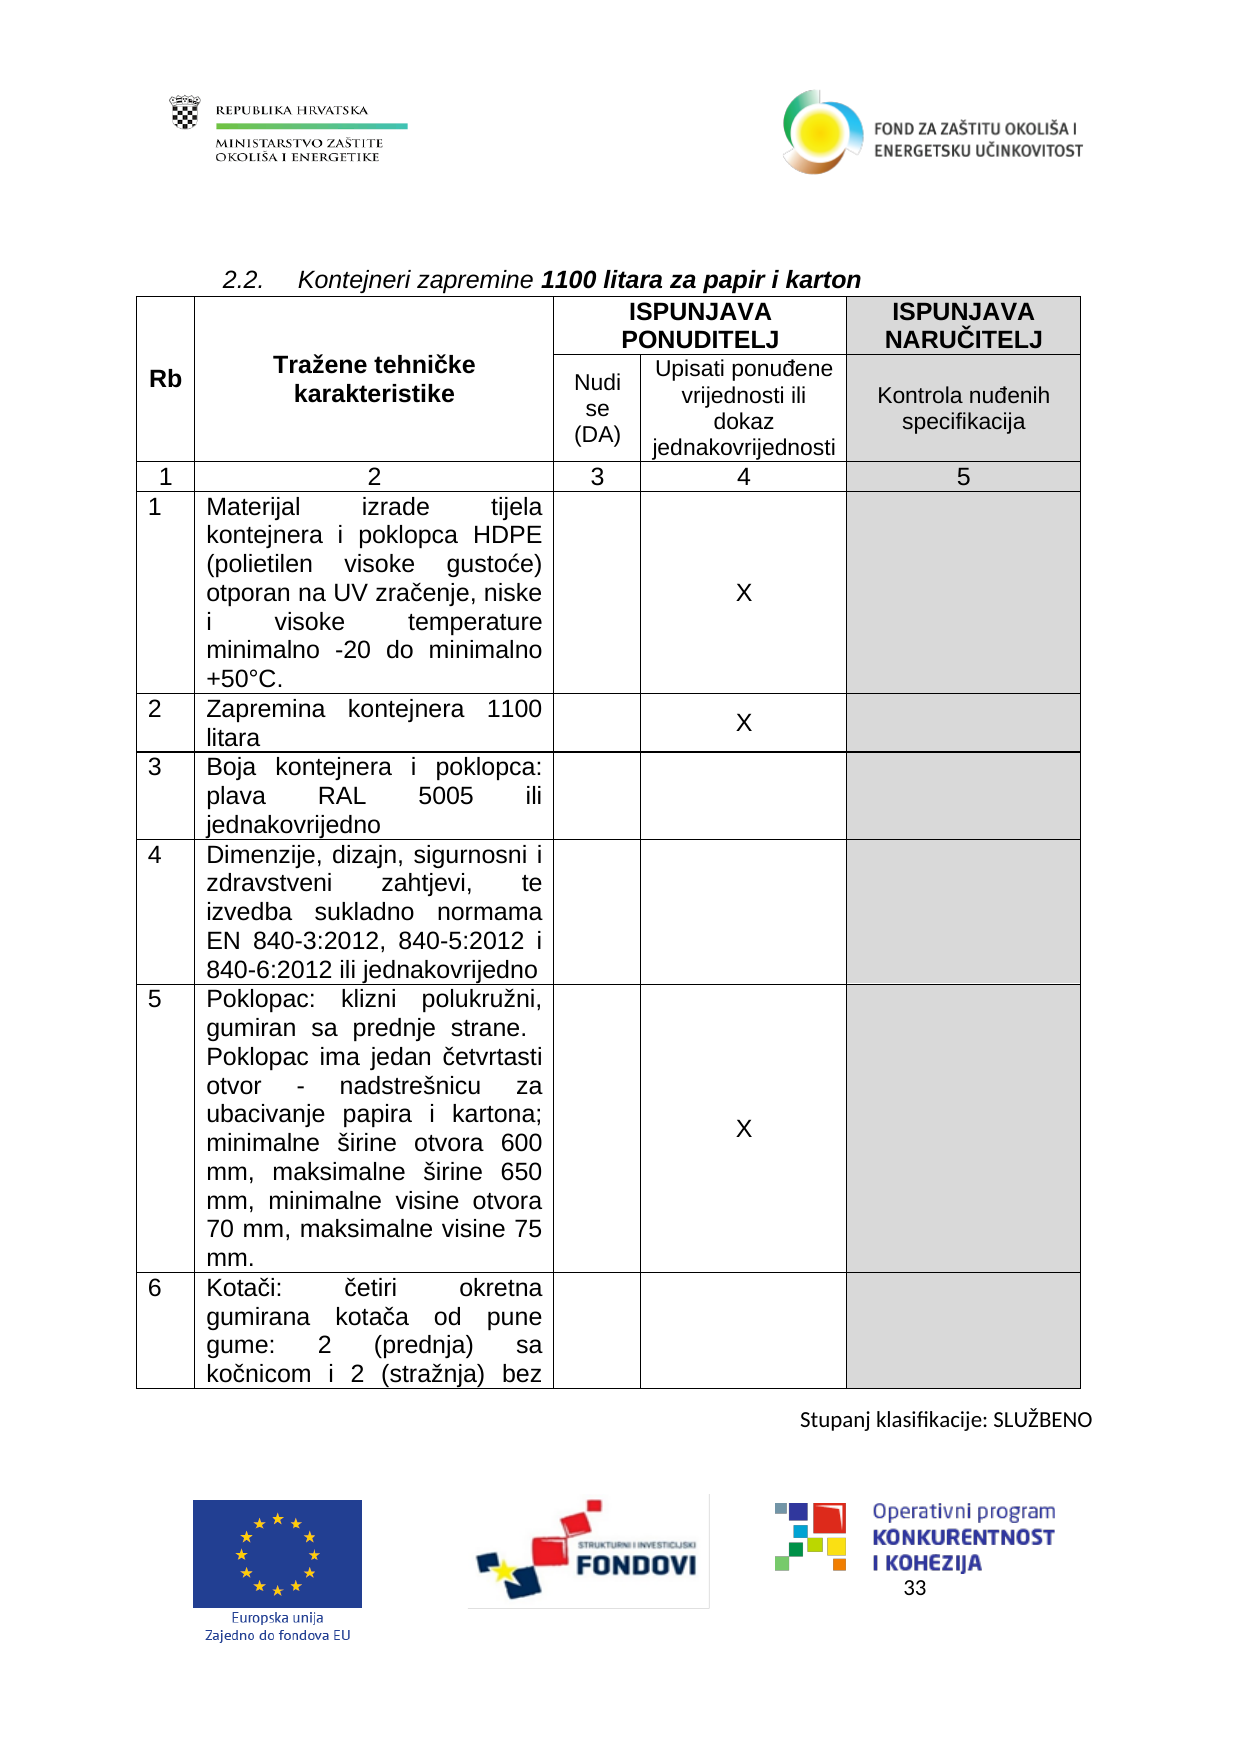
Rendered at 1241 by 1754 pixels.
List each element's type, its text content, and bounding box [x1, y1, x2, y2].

subtitle Kontejneri zapremine 1100 litara za papir i karton [223, 265, 1093, 294]
picture [775, 1503, 1055, 1574]
table_cell [554, 985, 640, 1272]
table_cell [847, 753, 1080, 839]
table_cell Materijal izrade tijela kontejnera i poklopca HDPE (polietilen visoke gustoće) otporan na UV zračenje, niske i visoke temperature minimalno -20 do minimalno +50°C. [195, 492, 553, 693]
table_cell 3 [554, 462, 640, 491]
table_cell [847, 985, 1080, 1272]
table_cell 2 [137, 694, 194, 751]
picture [467, 1494, 710, 1610]
picture [168, 78, 408, 191]
table_cell [847, 694, 1080, 751]
table_cell [554, 492, 640, 693]
table_cell X [641, 985, 846, 1272]
table_cell X [641, 492, 846, 693]
table_cell 2 [195, 462, 553, 491]
table_header Rb [137, 297, 194, 461]
table_cell Zapremina kontejnera 1100 litara [195, 694, 553, 751]
table_cell [641, 753, 846, 839]
table_cell 3 [137, 753, 194, 839]
table_cell Poklopac: klizni polukružni, gumiran sa prednje strane. Poklopac ima jedan četvrtasti otvor - nadstrešnicu za ubacivanje papira i kartona; minimalne širine otvora 600 mm, maksimalne širine 650 mm, minimalne visine otvora 70 mm, maksimalne visine 75 mm. [195, 985, 553, 1272]
table_cell [847, 840, 1080, 983]
table_cell [847, 1273, 1080, 1388]
table_header ISPUNJAVA PONUDITELJ [554, 297, 846, 354]
table_cell Kontrola nuđenih specifikacija [847, 355, 1080, 461]
table_cell Dimenzije, dizajn, sigurnosni i zdravstveni zahtjevi, te izvedba sukladno normama EN 840-3:2012, 840-5:2012 i 840-6:2012 ili jednakovrijedno [195, 840, 553, 983]
table_cell 4 [641, 462, 846, 491]
table_cell [847, 492, 1080, 693]
table_cell [641, 1273, 846, 1388]
table_cell [554, 694, 640, 751]
table_header ISPUNJAVA NARUČITELJ [847, 297, 1080, 354]
table_cell 1 [137, 492, 194, 693]
table_cell 6 [137, 1273, 194, 1388]
table_cell Boja kontejnera i poklopca: plava RAL 5005 ili jednakovrijedno [195, 753, 553, 839]
table_cell 1 [137, 462, 194, 491]
table_cell Upisati ponuđene vrijednosti ili dokaz jednakovrijednosti [641, 355, 846, 461]
table_cell [554, 840, 640, 983]
table_cell 4 [137, 840, 194, 983]
table_cell X [641, 694, 846, 751]
table_cell [554, 1273, 640, 1388]
table_cell 5 [137, 985, 194, 1272]
table_cell [554, 753, 640, 839]
table_cell 5 [847, 462, 1080, 491]
table_header Tražene tehničke karakteristike [195, 297, 553, 461]
table_cell [641, 840, 846, 983]
table_cell Nudi se (DA) [554, 355, 640, 461]
